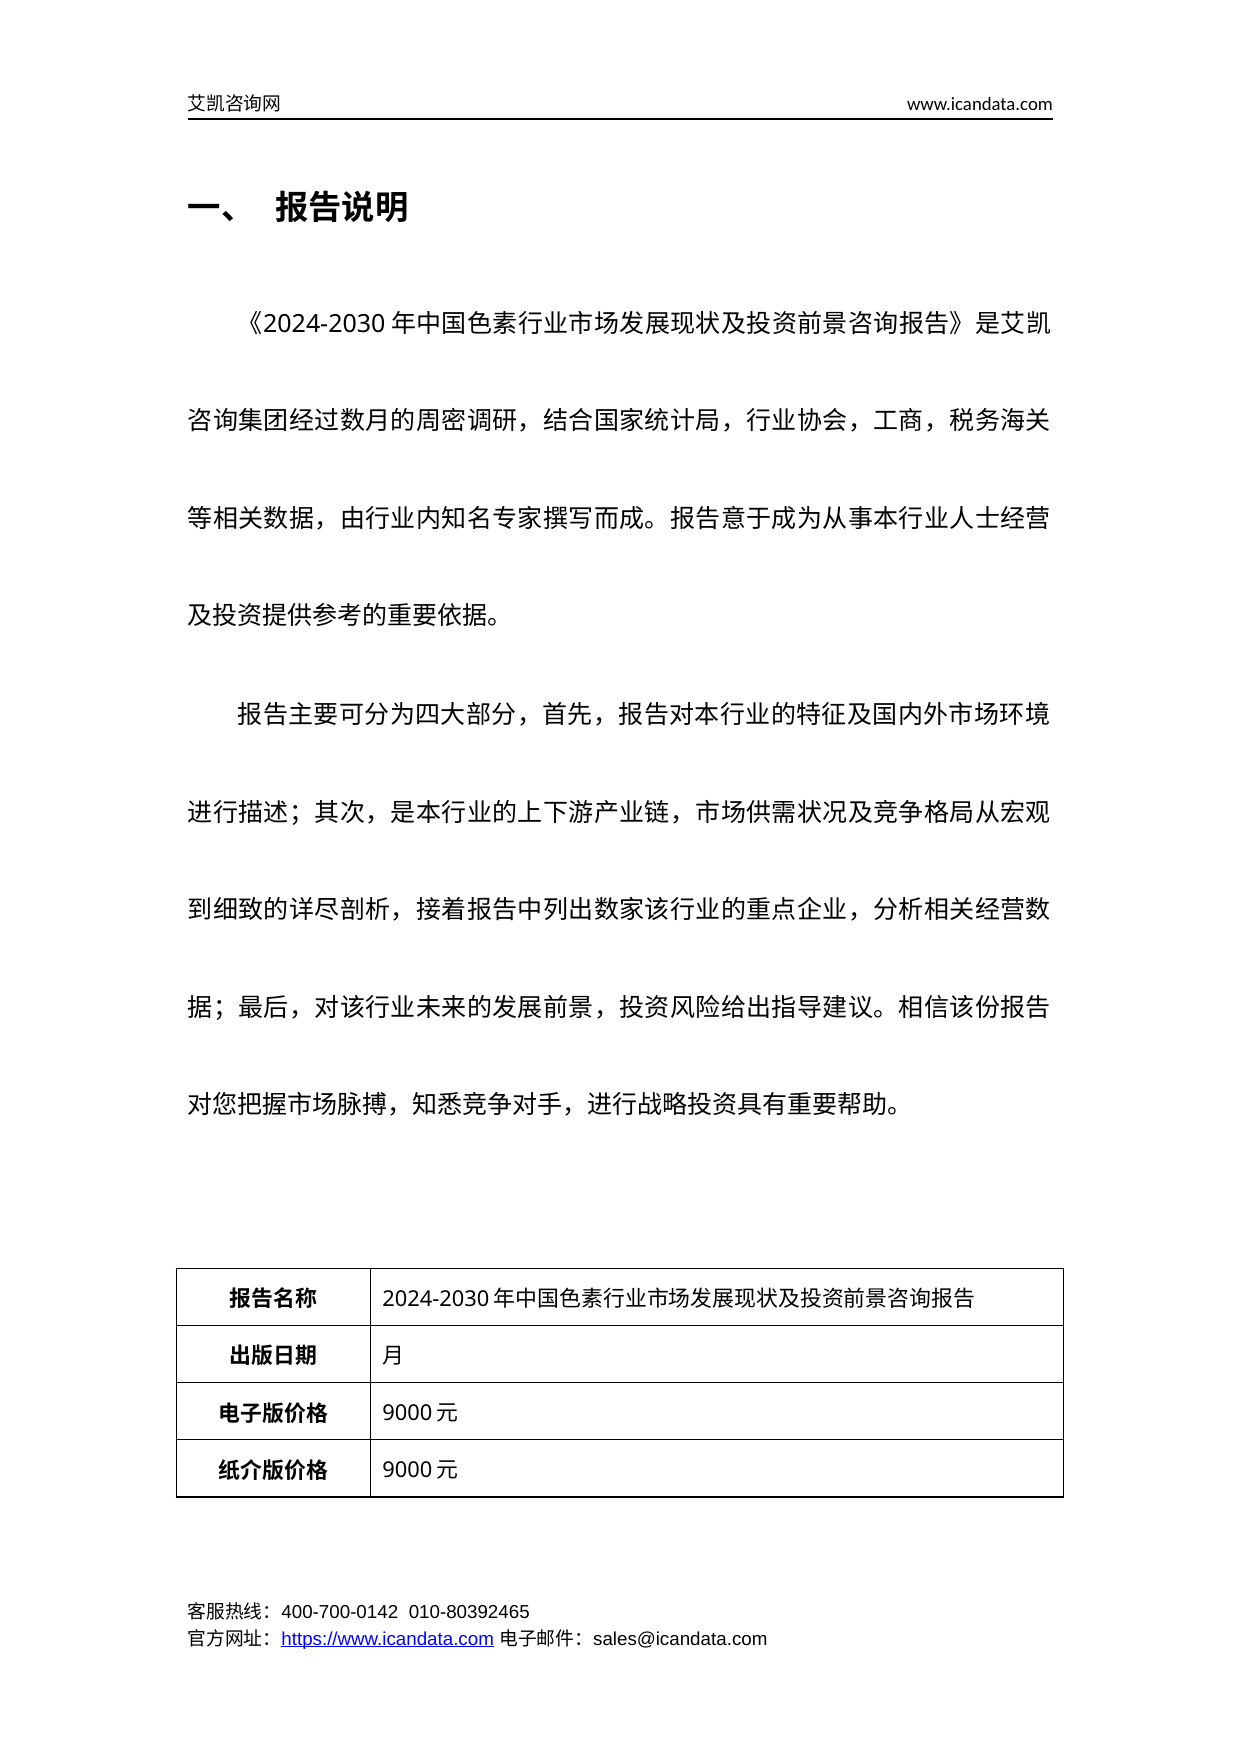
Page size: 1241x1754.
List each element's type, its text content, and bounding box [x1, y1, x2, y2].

table_cell 月 [371, 1326, 1063, 1382]
table_cell 9000元 [371, 1383, 1063, 1439]
table_header 报告名称 [177, 1269, 370, 1325]
subtitle 报告说明 [187, 172, 1053, 237]
text 报告主要可分为四大部分，首先，报告对本行业的特征及国内外市场环境进行描述；其次，是本行业的上下游产业链，市场供需状况及竞争格局从宏观到细致的详尽剖析，接着报告中列出数家该行业的重点企业，分析相关经营数据；最后，对该行业未来的发展前景，投资风险给出指导建议。相信该份报告对您把握市场脉搏，知悉竞争对手，进行战略投资具有重要帮助。 [187, 681, 1053, 1136]
table_cell 电子版价格 [177, 1383, 370, 1439]
table_cell 9000元 [371, 1440, 1063, 1496]
table_cell 出版日期 [177, 1326, 370, 1382]
table_cell 纸介版价格 [177, 1440, 370, 1496]
text 《2024-2030年中国色素行业市场发展现状及投资前景咨询报告》是艾凯咨询集团经过数月的周密调研，结合国家统计局，行业协会，工商，税务海关等相关数据，由行业内知名专家撰写而成。报告意于成为从事本行业人士经营及投资提供参考的重要依据。 [187, 289, 1053, 646]
table_header 2024-2030年中国色素行业市场发展现状及投资前景咨询报告 [371, 1269, 1063, 1325]
